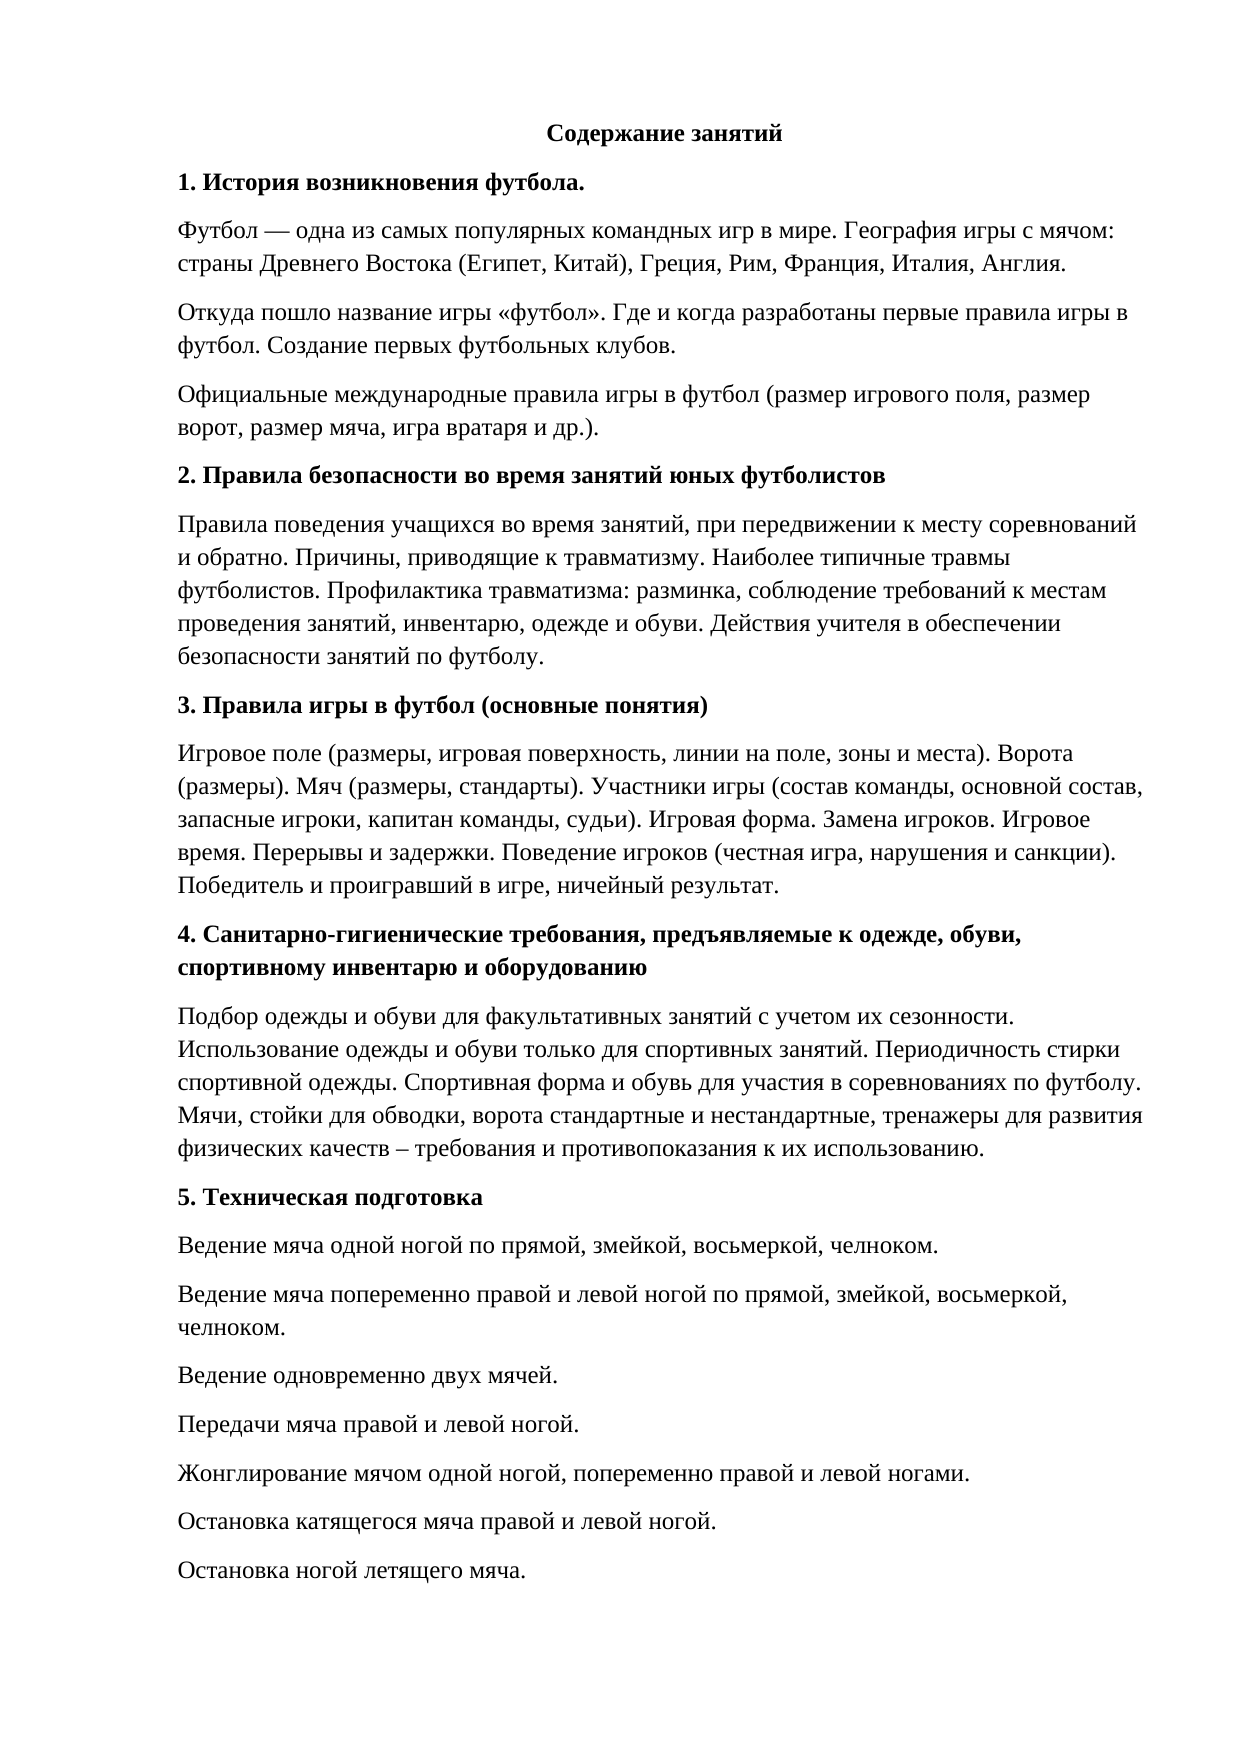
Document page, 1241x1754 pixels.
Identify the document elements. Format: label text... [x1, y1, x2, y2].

text 2. Правила безопасности во время занятий юных футболистов [177, 460, 1152, 489]
text Содержание занятий [177, 118, 1152, 147]
text Футбол — одна из самых популярных командных игр в мире. География игры с мячом: страны Древнего Востока (Египет, Китай), Греция, Рим, Франция, Италия, Англия. [177, 215, 1152, 277]
text Игровое поле (размеры, игровая поверхность, линии на поле, зоны и места). Ворота (размеры). Мяч (размеры, стандарты). Участники игры (состав команды, основной состав, запасные игроки, капитан команды, судьи). Игровая форма. Замена игроков. Игровое время. Перерывы и задержки. Поведение игроков (честная игра, нарушения и санкции). Победитель и проигравший в игре, ничейный результат. [177, 738, 1152, 899]
text Подбор одежды и обуви для факультативных занятий с учетом их сезонности. Использование одежды и обуви только для спортивных занятий. Периодичность стирки спортивной одежды. Спортивная форма и обувь для участия в соревнованиях по футболу. Мячи, стойки для обводки, ворота стандартные и нестандартные, тренажеры для развития физических качеств – требования и противопоказания к их использованию. [177, 1001, 1152, 1162]
text Жонглирование мячом одной ногой, попеременно правой и левой ногами. [177, 1458, 1152, 1487]
text 1. История возникновения футбола. [177, 167, 1152, 196]
text Откуда пошло название игры «футбол». Где и когда разработаны первые правила игры в футбол. Создание первых футбольных клубов. [177, 297, 1152, 359]
text 4. Санитарно-гигиенические требования, предъявляемые к одежде, обуви, спортивному инвентарю и оборудованию [177, 919, 1152, 981]
text Ведение мяча попеременно правой и левой ногой по прямой, змейкой, восьмеркой, челноком. [177, 1279, 1152, 1341]
text Ведение мяча одной ногой по прямой, змейкой, восьмеркой, челноком. [177, 1230, 1152, 1259]
text Правила поведения учащихся во время занятий, при передвижении к месту соревнований и обратно. Причины, приводящие к травматизму. Наиболее типичные травмы футболистов. Профилактика травматизма: разминка, соблюдение требований к местам проведения занятий, инвентарю, одежде и обуви. Действия учителя в обеспечении безопасности занятий по футболу. [177, 509, 1152, 670]
text Ведение одновременно двух мячей. [177, 1361, 1152, 1389]
text 5. Техническая подготовка [177, 1182, 1152, 1210]
text Остановка ногой летящего мяча. [177, 1555, 1152, 1584]
text Передачи мяча правой и левой ногой. [177, 1409, 1152, 1438]
text Официальные международные правила игры в футбол (размер игрового поля, размер ворот, размер мяча, игра вратаря и др.). [177, 379, 1152, 441]
text Остановка катящегося мяча правой и левой ногой. [177, 1506, 1152, 1535]
text 3. Правила игры в футбол (основные понятия) [177, 690, 1152, 718]
